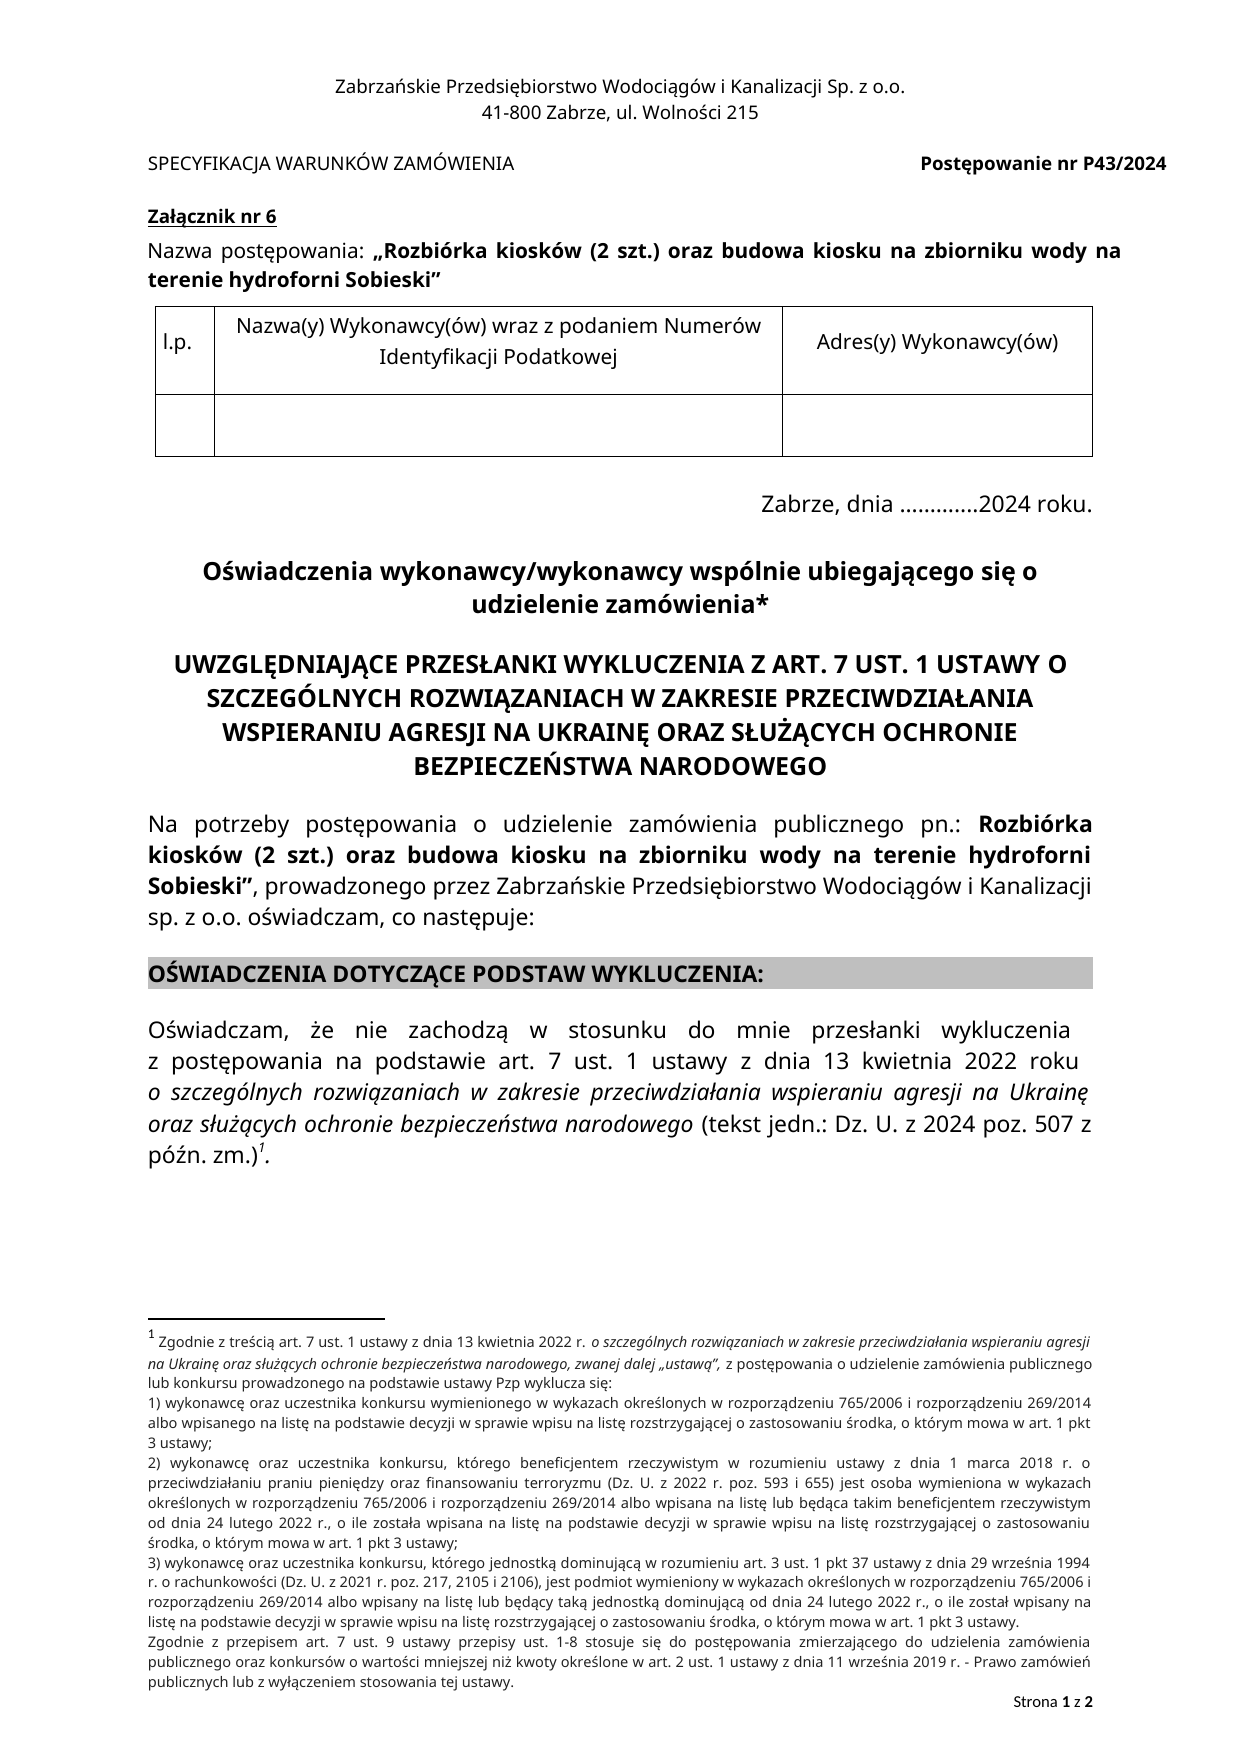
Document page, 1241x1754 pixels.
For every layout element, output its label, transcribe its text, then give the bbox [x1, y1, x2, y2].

table_cell [783, 395, 1092, 456]
text Zabrze, dnia ………....2024 roku. [148, 488, 1093, 519]
text OŚWIADCZENIA DOTYCZĄCE PODSTAW WYKLUCZENIA: [148, 957, 1093, 989]
text UWZGLĘDNIAJĄCE PRZESŁANKI WYKLUCZENIA Z ART. 7 UST. 1 USTAWY o szczególnych rozwiązaniach w zakresie przeciwdziałania wspieraniu agresji na Ukrainę oraz służących ochronie bezpieczeństwa narodowego [148, 646, 1093, 782]
list Nazwa postępowania: „Rozbiórka kiosków (2 szt.) oraz budowa kiosku na zbiorniku wody na terenie hydroforni Sobieski” [147, 236, 1122, 293]
table_header Nazwa(y) Wykonawcy(ów) wraz z podaniem Numerów Identyfikacji Podatkowej [215, 307, 782, 394]
table_cell [215, 395, 782, 456]
text Oświadczenia wykonawcy/wykonawcy wspólnie ubiegającego się o udzielenie zamówienia* [148, 553, 1093, 621]
table_header Adres(y) Wykonawcy(ów) [783, 307, 1092, 394]
table_header l.p. [156, 307, 214, 394]
table_cell [156, 395, 214, 456]
text Oświadczam, że nie zachodzą w stosunku do mnie przesłanki wykluczenia z postępowania na podstawie art. 7 ust. 1 ustawy z dnia 13 kwietnia 2022 roku o szczególnych rozwiązaniach w zakresie przeciwdziałania wspieraniu agresji na Ukrainę oraz służących ochronie bezpieczeństwa narodowego (tekst jedn.: Dz. U. z 2024 poz. 507 z późn. zm.). [148, 1014, 1093, 1170]
text Na potrzeby postępowania o udzielenie zamówienia publicznego pn.: Rozbiórka kiosków (2 szt.) oraz budowa kiosku na zbiorniku wody na terenie hydroforni Sobieski”, prowadzonego przez Zabrzańskie Przedsiębiorstwo Wodociągów i Kanalizacji sp. z o.o. oświadczam, co następuje: [148, 807, 1093, 932]
